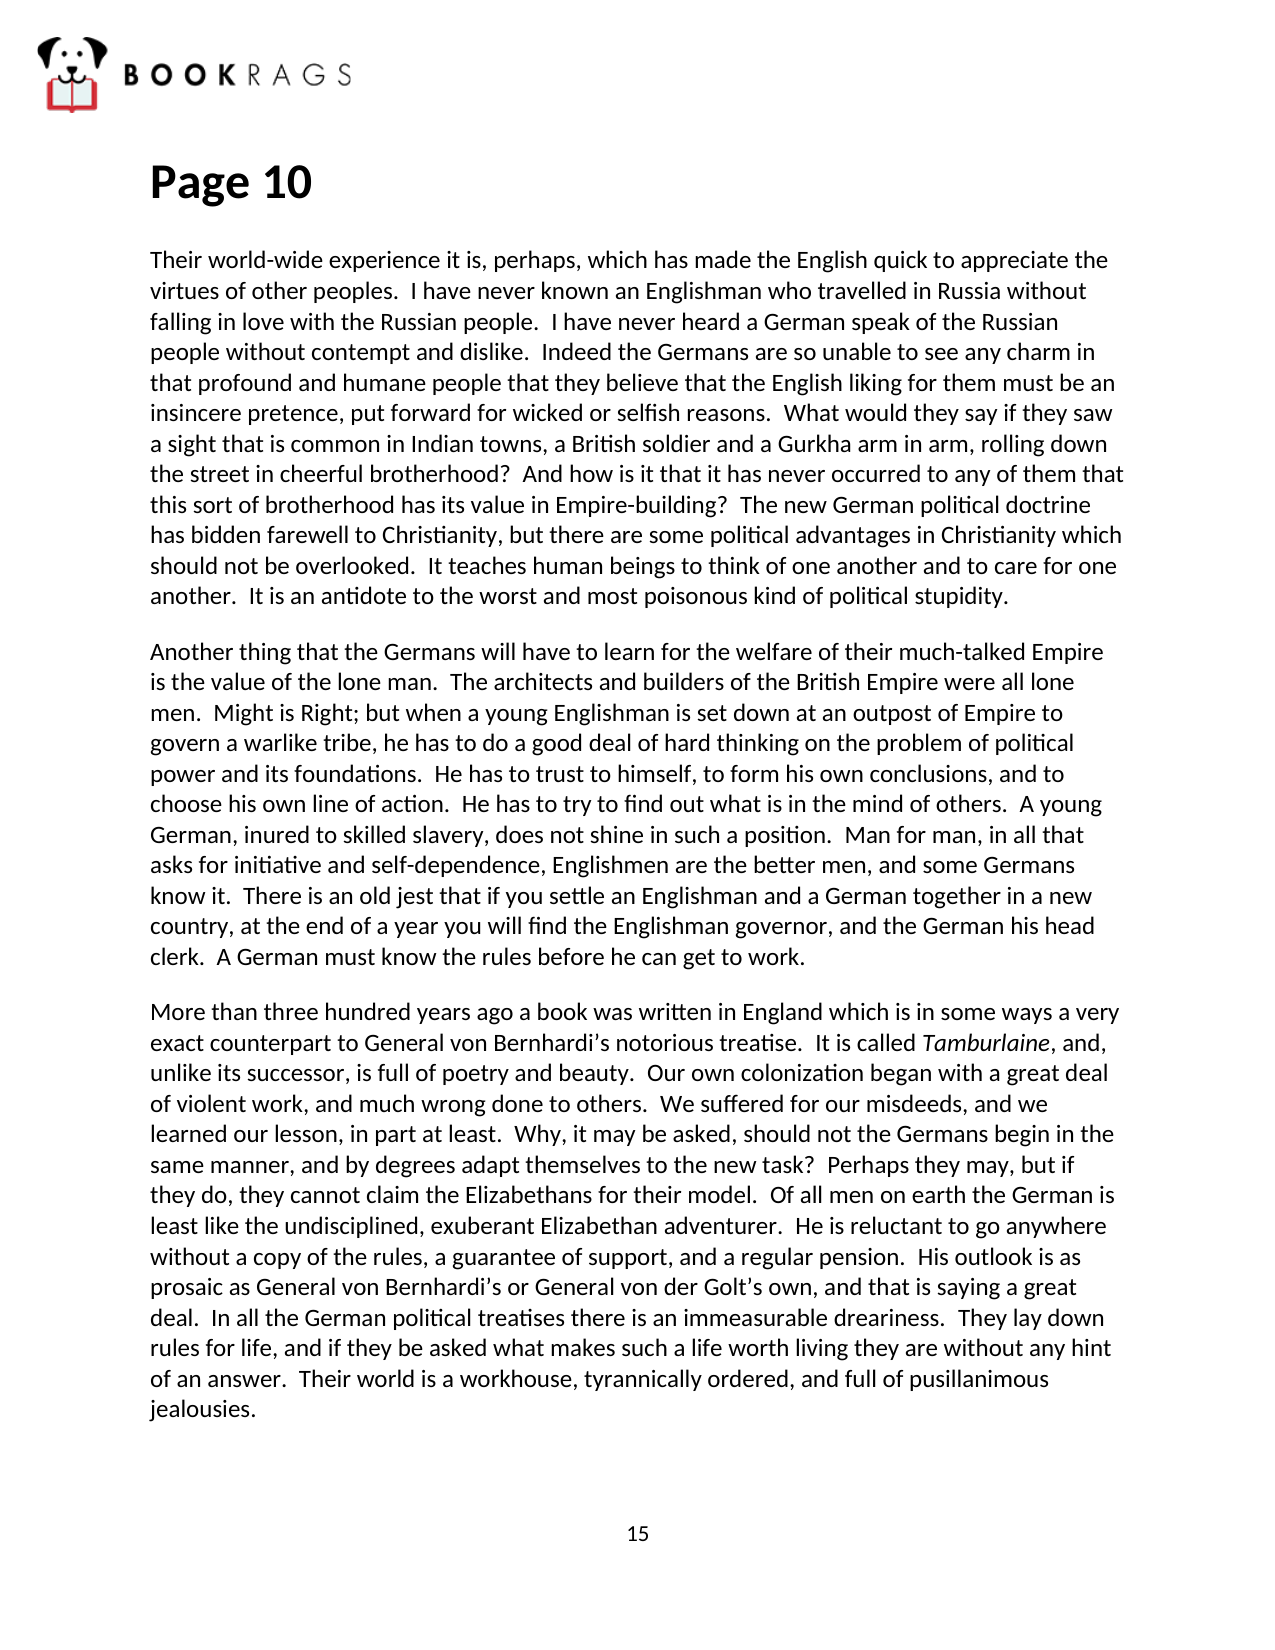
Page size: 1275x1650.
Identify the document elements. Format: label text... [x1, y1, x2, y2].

picture [37, 37, 351, 113]
text More than three hundred years ago a book was written in England which is in some ways a very exact counterpart to General von Bernhardi’s notorious treatise. It is called Tamburlaine, and, unlike its successor, is full of poetry and beauty. Our own colonization began with a great deal of violent work, and much wrong done to others. We suffered for our misdeeds, and we learned our lesson, in part at least. Why, it may be asked, should not the Germans begin in the same manner, and by degrees adapt themselves to the new task? Perhaps they may, but if they do, they cannot claim the Elizabethans for their model. Of all men on earth the German is least like the undisciplined, exuberant Elizabethan adventurer. He is reluctant to go anywhere without a copy of the rules, a guarantee of support, and a regular pension. His outlook is as prosaic as General von Bernhardi’s or General von der Golt’s own, and that is saying a great deal. In all the German political treatises there is an immeasurable dreariness. They lay down rules for life, and if they be asked what makes such a life worth living they are without any hint of an answer. Their world is a workhouse, tyrannically ordered, and full of pusillanimous jealousies. [150, 997, 1125, 1424]
text Another thing that the Germans will have to learn for the welfare of their much-talked Empire is the value of the lone man. The architects and builders of the British Empire were all lone men. Might is Right; but when a young Englishman is set down at an outpost of Empire to govern a warlike tribe, he has to do a good deal of hard thinking on the problem of political power and its foundations. He has to trust to himself, to form his own conclusions, and to choose his own line of action. He has to try to find out what is in the mind of others. A young German, inured to skilled slavery, does not shine in such a position. Man for man, in all that asks for initiative and self-dependence, Englishmen are the better men, and some Germans know it. There is an old jest that if you settle an Englishman and a German together in a new country, at the end of a year you will find the Englishman governor, and the German his head clerk. A German must know the rules before he can get to work. [150, 636, 1125, 972]
text Page 10 [150, 150, 1125, 211]
text Their world-wide experience it is, perhaps, which has made the English quick to appreciate the virtues of other peoples. I have never known an Englishman who travelled in Russia without falling in love with the Russian people. I have never heard a German speak of the Russian people without contempt and dislike. Indeed the Germans are so unable to see any charm in that profound and humane people that they believe that the English liking for them must be an insincere pretence, put forward for wicked or selfish reasons. What would they say if they saw a sight that is common in Indian towns, a British soldier and a Gurkha arm in arm, rolling down the street in cheerful brotherhood? And how is it that it has never occurred to any of them that this sort of brotherhood has its value in Empire-building? The new German political doctrine has bidden farewell to Christianity, but there are some political advantages in Christianity which should not be overlooked. It teaches human beings to think of one another and to care for one another. It is an antidote to the worst and most poisonous kind of political stupidity. [150, 244, 1125, 611]
